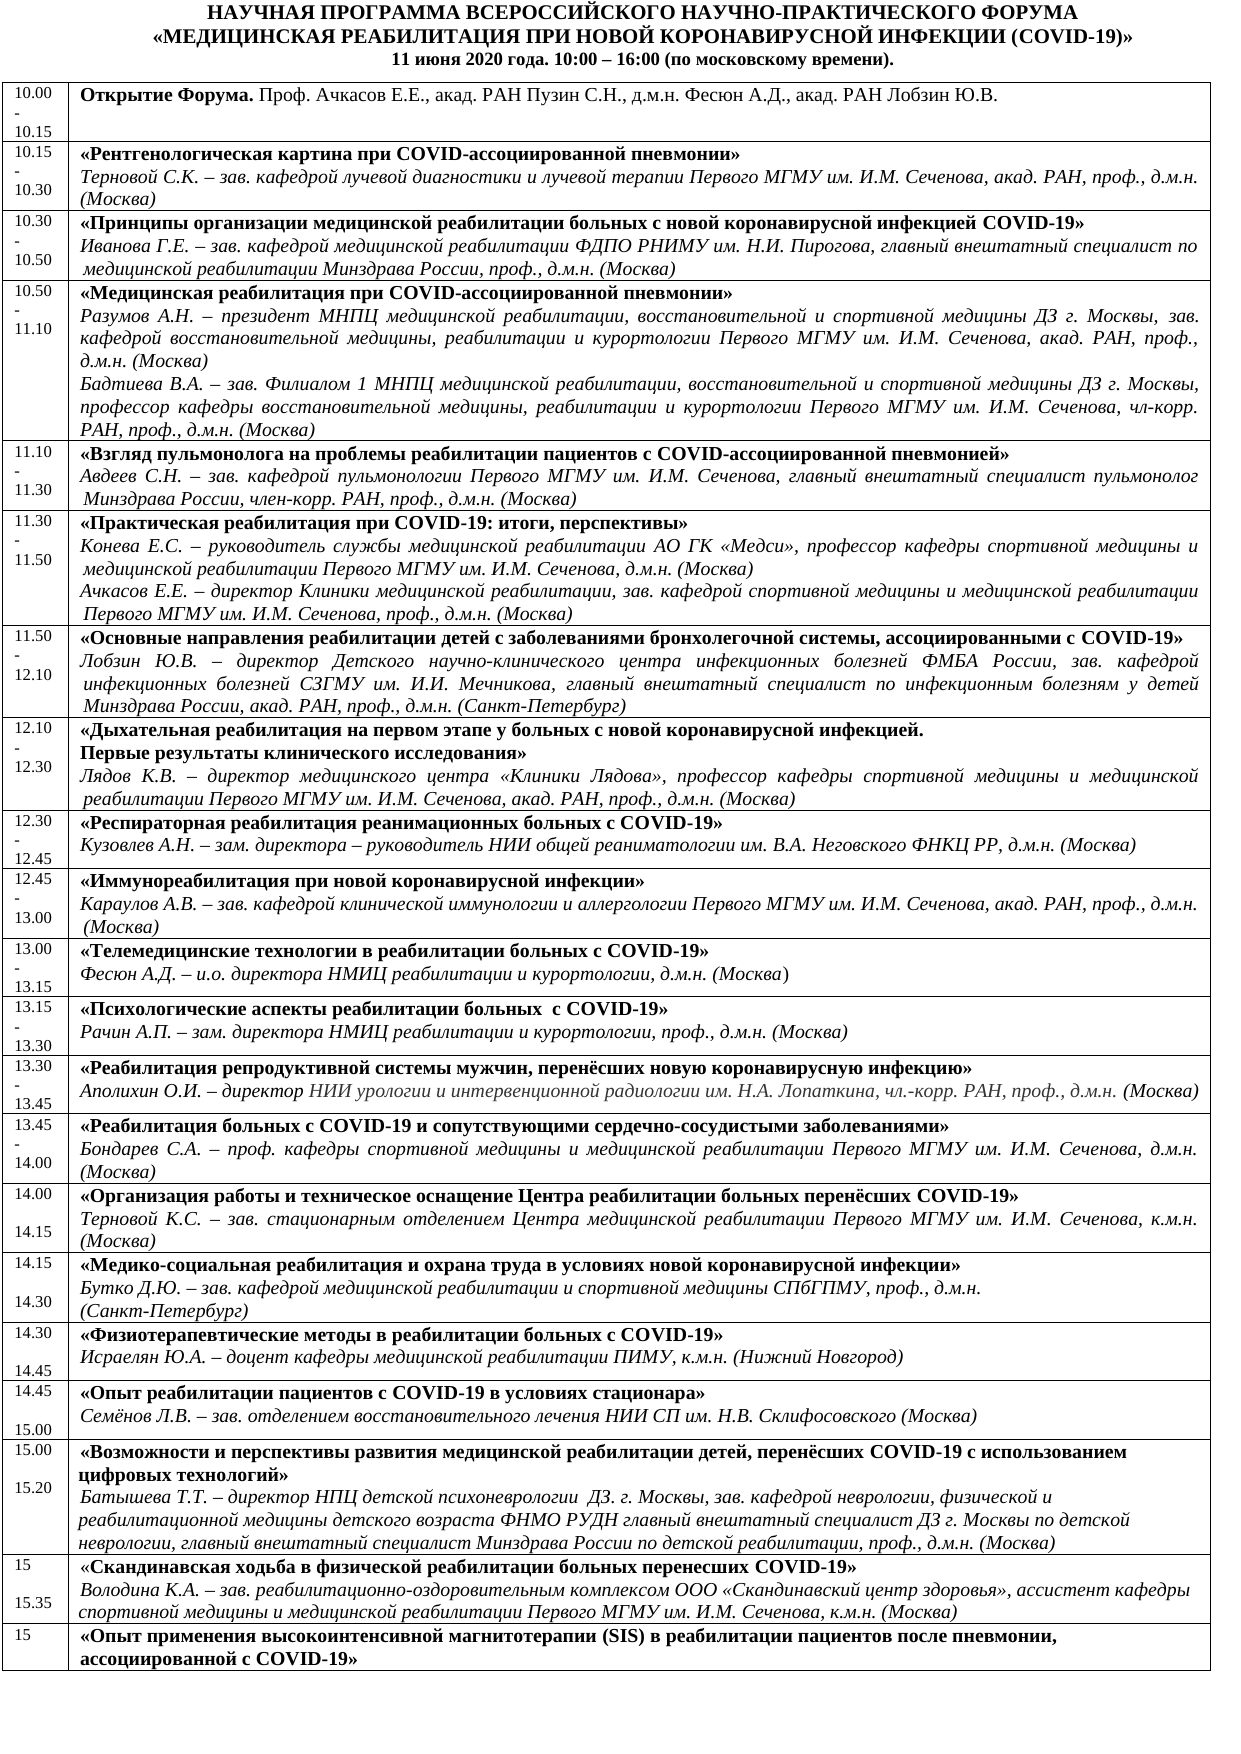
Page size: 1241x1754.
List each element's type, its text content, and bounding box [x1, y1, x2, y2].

text «МЕДИЦИНСКАЯ РЕАБИЛИТАЦИЯ ПРИ НОВОЙ КОРОНАВИРУСНОЙ ИНФЕКЦИИ (COVID-19)» [118, 24, 1167, 48]
table_cell 15.20- 15.35 [3, 1555, 68, 1623]
table_cell 13.15- 13.30 [3, 997, 68, 1055]
table_cell «Взгляд пульмонолога на проблемы реабилитации пациентов с COVID-ассоциированной пневмонией» Авдеев С.Н. – зав. кафедрой пульмонологии Первого МГМУ им. И.М. Сеченова, главный внештатный специалист пульмонолог Минздрава России, член-корр. РАН, проф., д.м.н. (Москва) [69, 441, 1210, 510]
table_cell 14.45- 15.00 [3, 1381, 68, 1439]
table_cell «Медико-социальная реабилитация и охрана труда в условиях новой коронавирусной инфекции» Бутко Д.Ю. – зав. кафедрой медицинской реабилитации и спортивной медицины СПбГПМУ, проф., д.м.н. (Санкт-Петербург) [69, 1253, 1210, 1322]
table_cell 11.50- 12.10 [3, 626, 68, 717]
table_cell 14.00- 14.15 [3, 1184, 68, 1252]
table_cell 11.10- 11.30 [3, 441, 68, 510]
table_cell «Дыхательная реабилитация на первом этапе у больных с новой коронавирусной инфекцией. Первые результаты клинического исследования» Лядов К.В. – директор медицинского центра «Клиники Лядова», профессор кафедры спортивной медицины и медицинской реабилитации Первого МГМУ им. И.М. Сеченова, акад. РАН, проф., д.м.н. (Москва) [69, 718, 1210, 809]
table_cell 14.30- 14.45 [3, 1323, 68, 1380]
table_cell «Практическая реабилитация при СОVID-19: итоги, перспективы» Конева Е.С. – руководитель службы медицинской реабилитации АО ГК «Медси», профессор кафедры спортивной медицины и медицинской реабилитации Первого МГМУ им. И.М. Сеченова, д.м.н. (Москва) Ачкасов Е.Е. – директор Клиники медицинской реабилитации, зав. кафедрой спортивной медицины и медицинской реабилитации Первого МГМУ им. И.М. Сеченова, проф., д.м.н. (Москва) [69, 511, 1210, 625]
table_cell 10.15- 10.30 [3, 142, 68, 210]
table_cell 15.35- 15.50 [3, 1624, 68, 1670]
table_cell «Опыт реабилитации пациентов с COVID-19 в условиях стационара» Семёнов Л.В. – зав. отделением восстановительного лечения НИИ СП им. Н.В. Склифосовского (Москва) [69, 1381, 1210, 1439]
table_cell «Организация работы и техническое оснащение Центра реабилитации больных перенёсших COVID-19» Терновой К.С. – зав. стационарным отделением Центра медицинской реабилитации Первого МГМУ им. И.М. Сеченова, к.м.н. (Москва) [69, 1184, 1210, 1252]
table_cell «Телемедицинские технологии в реабилитации больных с COVID-19» Фесюн А.Д. – и.о. директора НМИЦ реабилитации и курортологии, д.м.н. (Москва) [69, 939, 1210, 996]
table_cell «Психологические аспекты реабилитации больных с COVID-19» Рачин А.П. – зам. директора НМИЦ реабилитации и курортологии, проф., д.м.н. (Москва) [69, 997, 1210, 1055]
table_cell 10.50- 11.10 [3, 281, 68, 440]
table_cell 12.10- 12.30 [3, 718, 68, 809]
table_cell 12.45- 13.00 [3, 869, 68, 938]
table_cell 13.30- 13.45 [3, 1056, 68, 1113]
table_cell 12.30- 12.45 [3, 811, 68, 868]
table_cell «Респираторная реабилитация реанимационных больных с СОVID-19» Кузовлев А.Н. – зам. директора – руководитель НИИ общей реаниматологии им. В.А. Неговского ФНКЦ РР, д.м.н. (Москва) [69, 811, 1210, 868]
table_cell 13.00- 13.15 [3, 939, 68, 996]
table_cell 10.30- 10.50 [3, 211, 68, 280]
table_cell 15.00- 15.20 [3, 1440, 68, 1554]
table_cell «Принципы организации медицинской реабилитации больных с новой коронавирусной инфекцией COVID-19» Иванова Г.Е. – зав. кафедрой медицинской реабилитации ФДПО РНИМУ им. Н.И. Пирогова, главный внештатный специалист по медицинской реабилитации Минздрава России, проф., д.м.н. (Москва) [69, 211, 1210, 280]
table_header Открытие Форума. Проф. Ачкасов Е.Е., акад. РАН Пузин С.Н., д.м.н. Фесюн А.Д., акад. РАН Лобзин Ю.В. [69, 83, 1210, 141]
text 11 июня 2020 года. 10:00 – 16:00 (по московскому времени). [118, 48, 1167, 70]
table_cell «Возможности и перспективы развития медицинской реабилитации детей, перенёсших COVID-19 c использованием цифровых технологий» Батышева Т.Т. – директор НПЦ детской психоневрологии ДЗ. г. Москвы, зав. кафедрой неврологии, физической и реабилитационной медицины детского возраста ФНМО РУДН главный внештатный специалист ДЗ г. Москвы по детской неврологии, главный внештатный специалист Минздрава России по детской реабилитации, проф., д.м.н. (Москва) [69, 1440, 1210, 1554]
table_cell «Реабилитация больных с COVID-19 и сопутствующими сердечно-сосудистыми заболеваниями» Бондарев С.А. – проф. кафедры спортивной медицины и медицинской реабилитации Первого МГМУ им. И.М. Сеченова, д.м.н. (Москва) [69, 1114, 1210, 1183]
table_cell 14.15- 14.30 [3, 1253, 68, 1322]
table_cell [69, 1624, 1210, 1670]
table_header 10.00- 10.15 [3, 83, 68, 141]
table_cell «Рентгенологическая картина при COVID-ассоциированной пневмонии» Терновой С.К. – зав. кафедрой лучевой диагностики и лучевой терапии Первого МГМУ им. И.М. Сеченова, акад. РАН, проф., д.м.н. (Москва) [69, 142, 1210, 210]
table_cell «Реабилитация репродуктивной системы мужчин, перенёсших новую коронавирусную инфекцию» Аполихин О.И. – директор НИИ урологии и интервенционной радиологии им. Н.А. Лопаткина, чл.-корр. РАН, проф., д.м.н. (Москва) [69, 1056, 1210, 1113]
table_cell «Иммунореабилитация при новой коронавирусной инфекции» Караулов А.В. – зав. кафедрой клинической иммунологии и аллергологии Первого МГМУ им. И.М. Сеченова, акад. РАН, проф., д.м.н. (Москва) [69, 869, 1210, 938]
table_cell 11.30- 11.50 [3, 511, 68, 625]
text НАУЧНАЯ ПРОГРАММА ВСЕРОССИЙСКОГО НАУЧНО-ПРАКТИЧЕСКОГО ФОРУМА [118, 0, 1167, 24]
table_cell «Медицинская реабилитация при COVID-ассоциированной пневмонии» Разумов А.Н. – президент МНПЦ медицинской реабилитации, восстановительной и спортивной медицины ДЗ г. Москвы, зав. кафедрой восстановительной медицины, реабилитации и курортологии Первого МГМУ им. И.М. Сеченова, акад. РАН, проф., д.м.н. (Москва) Бадтиева В.А. – зав. Филиалом 1 МНПЦ медицинской реабилитации, восстановительной и спортивной медицины ДЗ г. Москвы, профессор кафедры восстановительной медицины, реабилитации и курортологии Первого МГМУ им. И.М. Сеченова, чл-корр. РАН, проф., д.м.н. (Москва) [69, 281, 1210, 440]
table_cell «Скандинавская ходьба в физической реабилитации больных перенесших COVID-19» Володина К.А. – зав. реабилитационно-оздоровительным комплексом ООО «Скандинавский центр здоровья», ассистент кафедры спортивной медицины и медицинской реабилитации Первого МГМУ им. И.М. Сеченова, к.м.н. (Москва) [69, 1555, 1210, 1623]
table_cell «Физиотерапевтические методы в реабилитации больных с СОVID-19» Исраелян Ю.А. – доцент кафедры медицинской реабилитации ПИМУ, к.м.н. (Нижний Новгород) [69, 1323, 1210, 1380]
table_cell 13.45- 14.00 [3, 1114, 68, 1183]
table_cell «Основные направления реабилитации детей с заболеваниями бронхолегочной системы, ассоциированными с COVID-19» Лобзин Ю.В. – директор Детского научно-клинического центра инфекционных болезней ФМБА России, зав. кафедрой инфекционных болезней СЗГМУ им. И.И. Мечникова, главный внештатный специалист по инфекционным болезням у детей Минздрава России, акад. РАН, проф., д.м.н. (Санкт-Петербург) [69, 626, 1210, 717]
